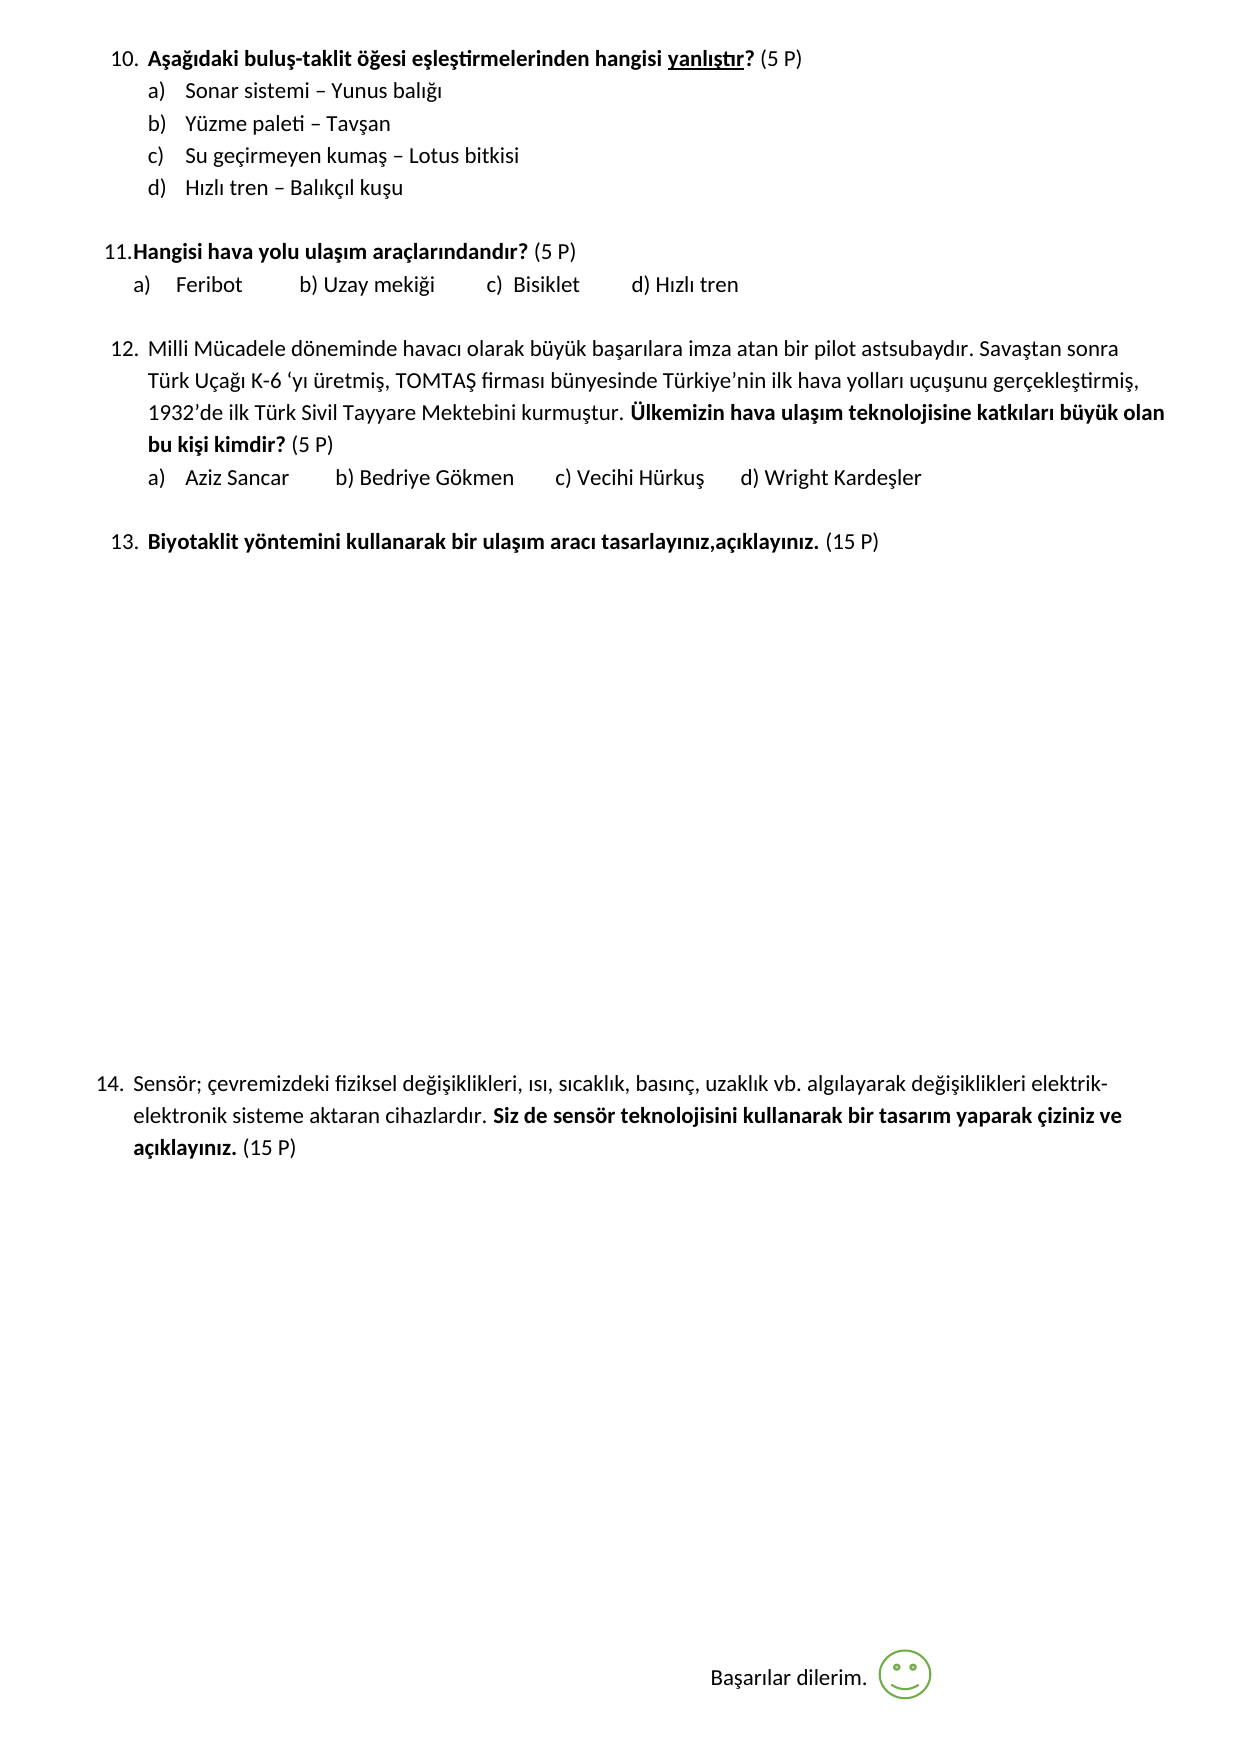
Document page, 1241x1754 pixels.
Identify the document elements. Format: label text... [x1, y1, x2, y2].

list Yüzme paleti – Tavşan [148, 109, 1167, 137]
list Aşağıdaki buluş-taklit öğesi eşleştirmelerinden hangisi yanlıştır? (5 P) [110, 44, 1167, 72]
list Hızlı tren – Balıkçıl kuşu [148, 173, 1167, 201]
list Su geçirmeyen kumaş – Lotus bitkisi [148, 141, 1167, 169]
list Feribot b) Uzay mekiği c) Bisiklet d) Hızlı tren [133, 270, 1167, 298]
list Sonar sistemi – Yunus balığı [148, 77, 1167, 104]
list Hangisi hava yolu ulaşım araçlarındandır? (5 P) [103, 237, 1167, 266]
list Milli Mücadele döneminde havacı olarak büyük başarılara imza atan bir pilot astsubaydır. Savaştan sonra Türk Uçağı K-6 ‘yı üretmiş, TOMTAŞ firması bünyesinde Türkiye’nin ilk hava yolları uçuşunu gerçekleştirmiş, 1932’de ilk Türk Sivil Tayyare Mektebini kurmuştur. Ülkemizin hava ulaşım teknolojisine katkıları büyük olan bu kişi kimdir? (5 P) [110, 334, 1167, 459]
list Biyotaklit yöntemini kullanarak bir ulaşım aracı tasarlayınız,açıklayınız. (15 P) [110, 527, 1167, 555]
list Sensör; çevremizdeki fiziksel değişiklikleri, ısı, sıcaklık, basınç, uzaklık vb. algılayarak değişiklikleri elektrik- elektronik sisteme aktaran cihazlardır. Siz de sensör teknolojisini kullanarak bir tasarım yaparak çiziniz ve açıklayınız. (15 P) [96, 1069, 1167, 1161]
list Aziz Sancar b) Bedriye Gökmen c) Vecihi Hürkuş d) Wright Kardeşler [148, 463, 1167, 491]
text Başarılar dilerim. [89, 1663, 884, 1691]
text Başarılar dilerim. [926, 1663, 1167, 1691]
